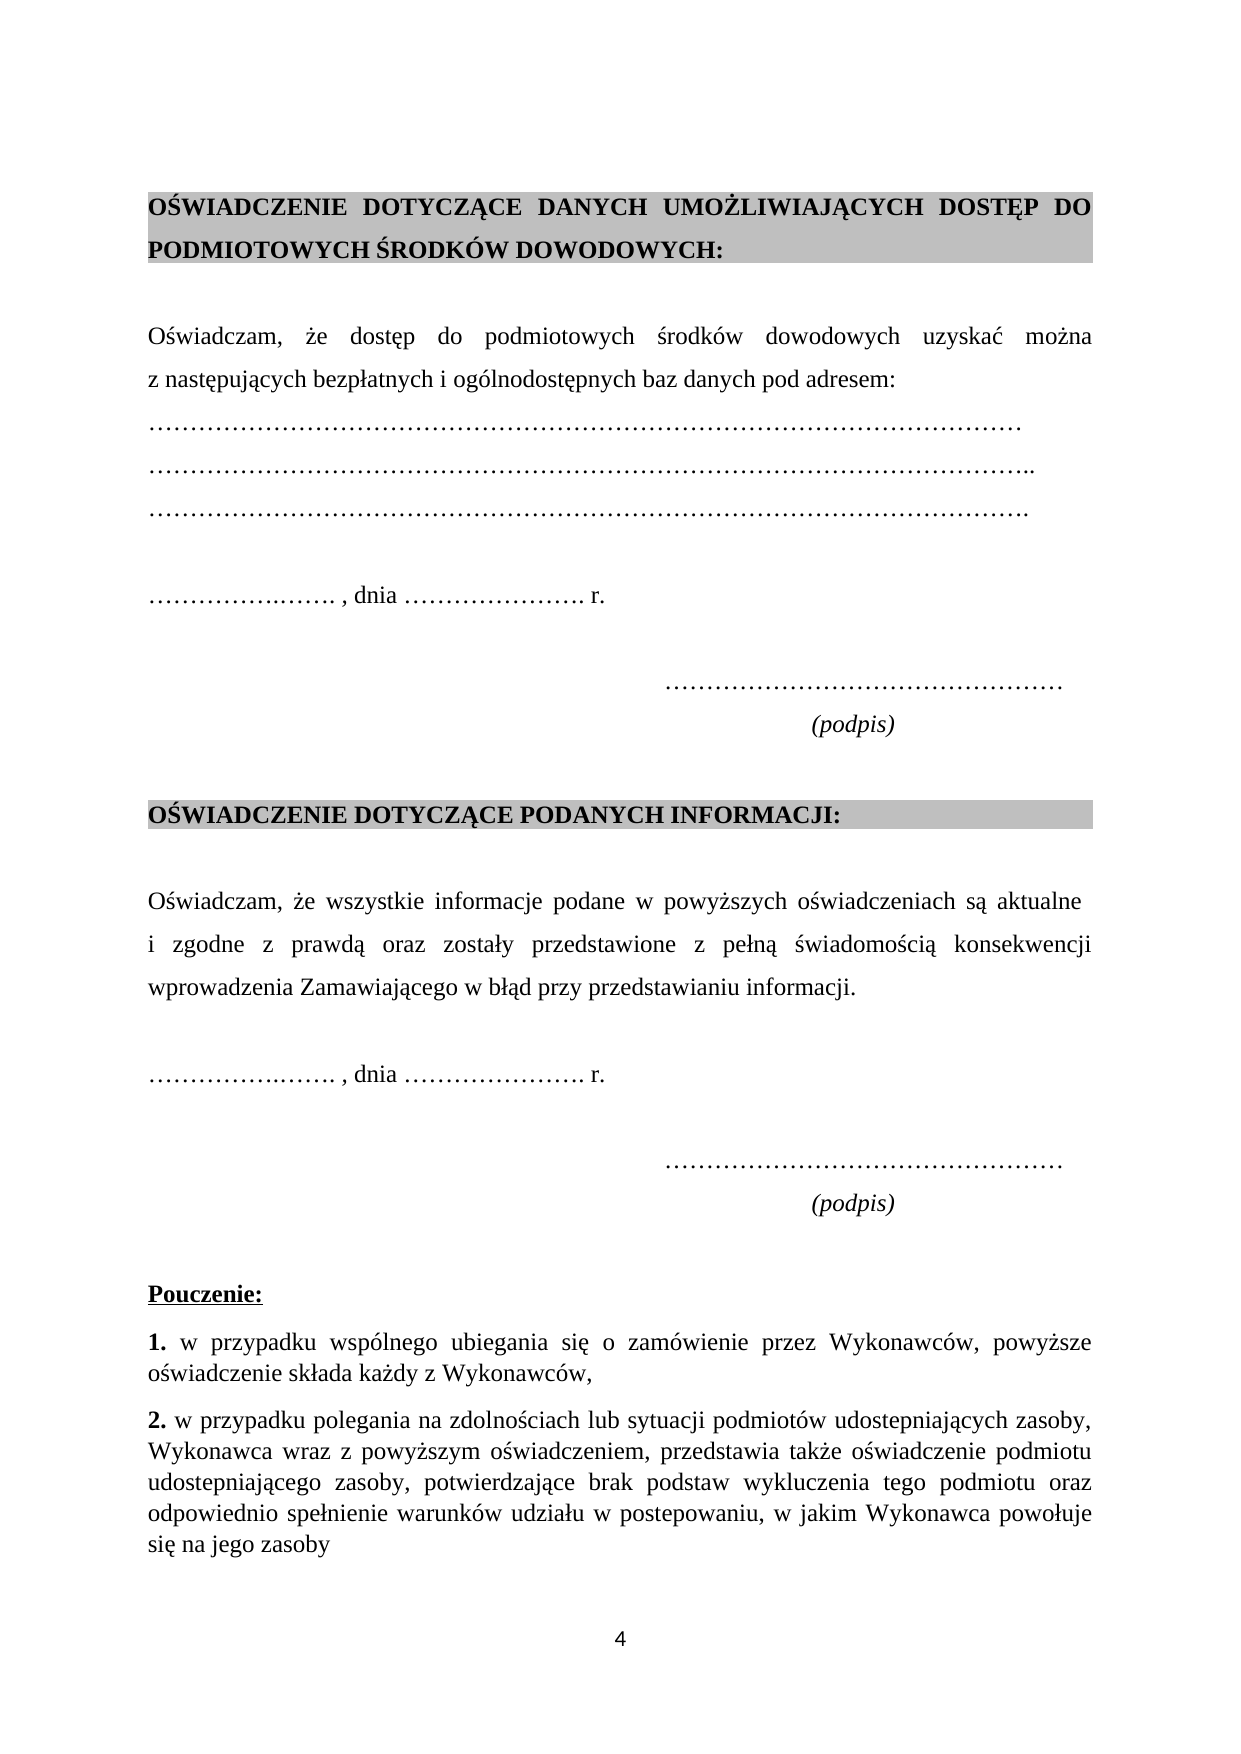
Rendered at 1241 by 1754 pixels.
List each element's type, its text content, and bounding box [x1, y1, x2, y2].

text …………………………………………………………………………………………….. [148, 450, 1093, 479]
text …………….……. , dnia …………………. r. [148, 1059, 1093, 1087]
text ……………………………………………………………………………………………. [148, 493, 1093, 522]
text 2. w przypadku polegania na zdolnościach lub sytuacji podmiotów udostepniających zasoby, Wykonawca wraz z powyższym oświadczeniem, przedstawia także oświadczenie podmiotu udostepniającego zasoby, potwierdzające brak podstaw wykluczenia tego podmiotu oraz odpowiednio spełnienie warunków udziału w postepowaniu, w jakim Wykonawca powołuje się na jego zasoby [148, 1405, 1093, 1558]
text (podpis) [738, 1188, 1093, 1217]
text 1. w przypadku wspólnego ubiegania się o zamówienie przez Wykonawców, powyższe oświadczenie składa każdy z Wykonawców, [148, 1327, 1093, 1386]
text ………………………………………… [148, 666, 1093, 695]
text Pouczenie: [148, 1279, 1093, 1308]
text Oświadczam, że dostęp do podmiotowych środków dowodowych uzyskać można z następujących bezpłatnych i ogólnodostępnych baz danych pod adresem: [148, 321, 1093, 393]
text Oświadczam, że wszystkie informacje podane w powyższych oświadczeniach są aktualne i zgodne z prawdą oraz zostały przedstawione z pełną świadomością konsekwencji wprowadzenia Zamawiającego w błąd przy przedstawianiu informacji. [148, 886, 1093, 1001]
text …………….……. , dnia …………………. r. [148, 580, 1093, 608]
text OŚWIADCZENIE DOTYCZĄCE DANYCH UMOŻLIWIAJĄCYCH DOSTĘP DO PODMIOTOWYCH ŚRODKÓW DOWODOWYCH: [148, 192, 1093, 263]
text …………………………………………………………………………………………… [148, 407, 1093, 436]
text OŚWIADCZENIE DOTYCZĄCE PODANYCH INFORMACJI: [148, 800, 1093, 829]
text (podpis) [738, 709, 1093, 738]
text ………………………………………… [148, 1145, 1093, 1174]
